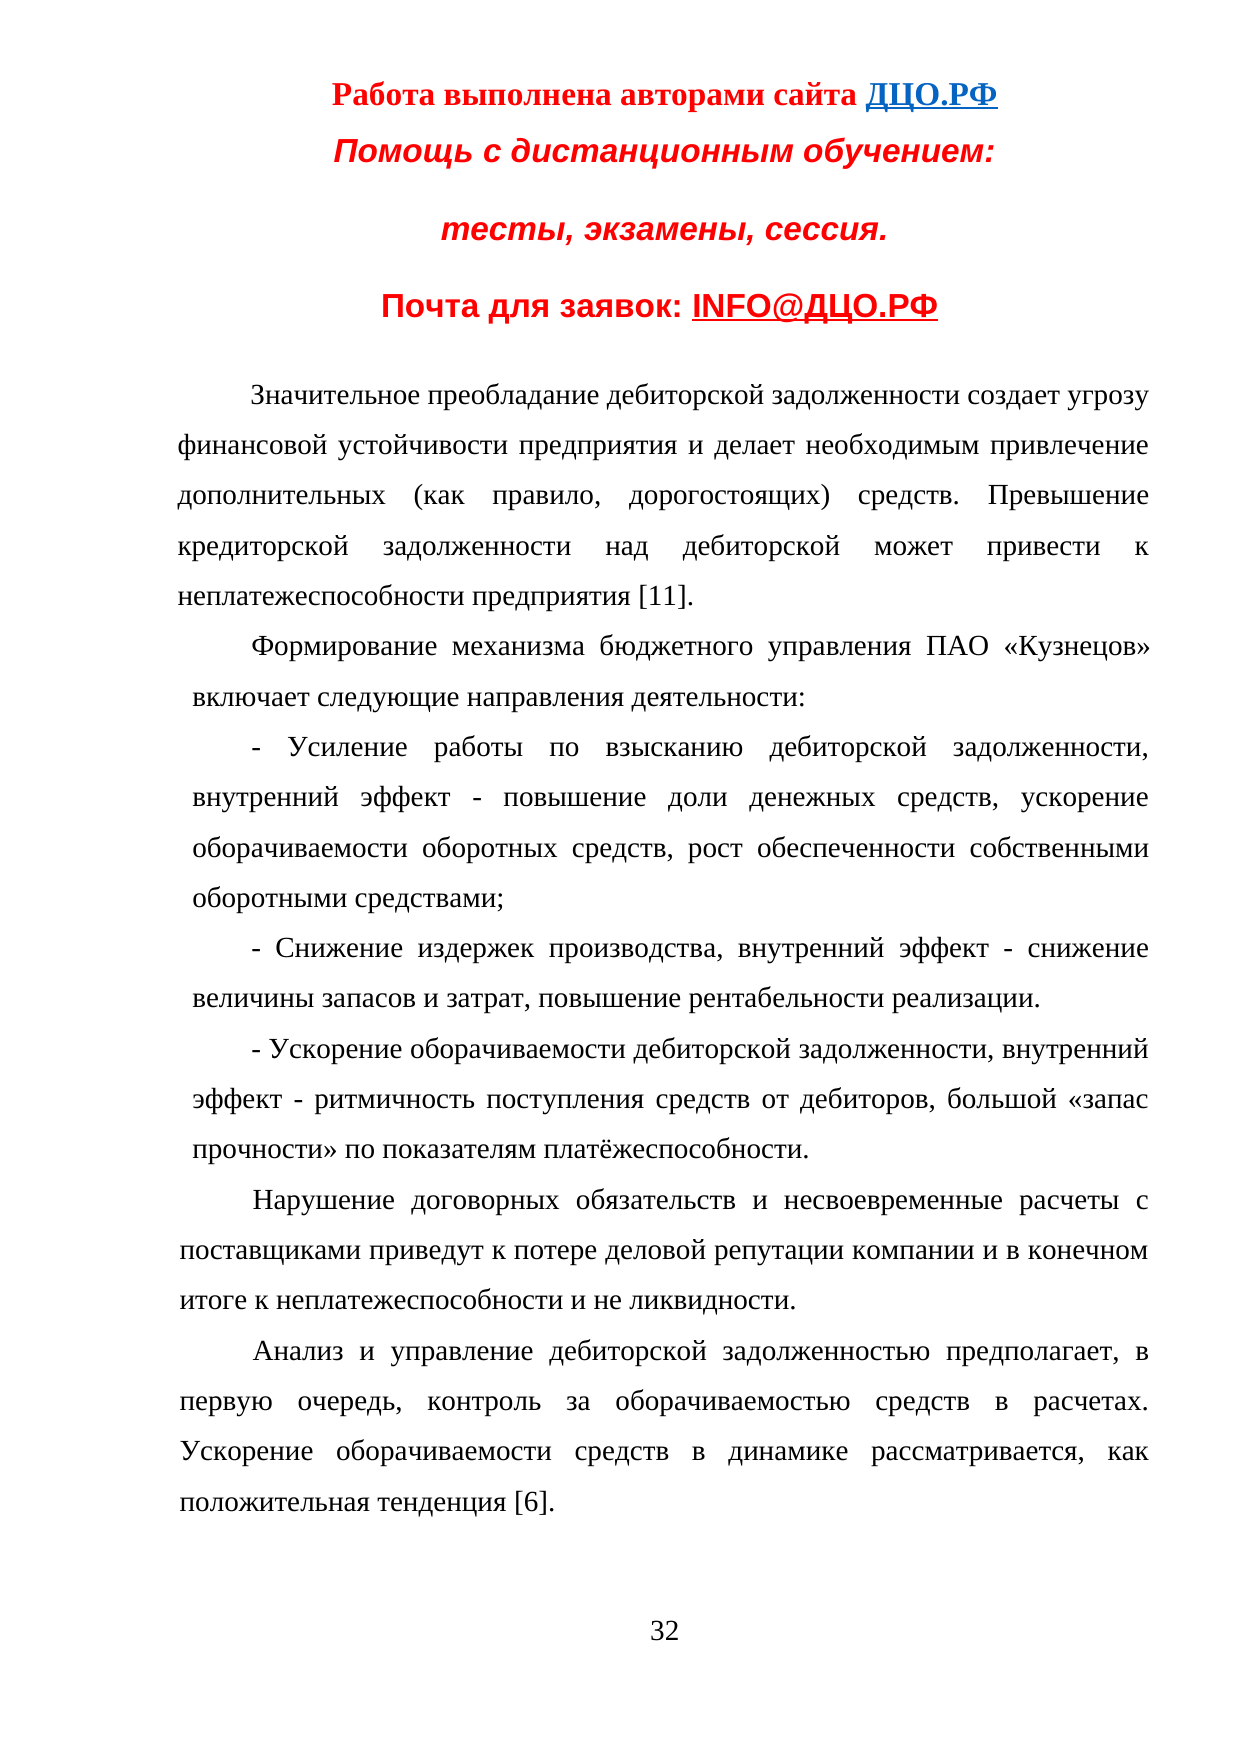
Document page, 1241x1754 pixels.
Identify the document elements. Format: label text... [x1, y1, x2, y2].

text Анализ и управление дебиторской задолженностью предполагает, в первую очередь, контроль за оборачиваемостью средств в расчетах. Ускорение оборачиваемости средств в динамике рассматривается, как положительная тенденция [6]. [179, 1333, 1149, 1517]
text Нарушение договорных обязательств и несвоевременные расчеты с поставщиками приведут к потере деловой репутации компании и в конечном итоге к неплатежеспособности и не ликвидности. [179, 1182, 1149, 1316]
text Формирование механизма бюджетного управления ПАО «Кузнецов» включает следующие направления деятельности: [192, 628, 1152, 712]
text - Ускорение оборачиваемости дебиторской задолженности, внутренний эффект - ритмичность поступления средств от дебиторов, большой «запас прочности» по показателям платёжеспособности. [192, 1031, 1149, 1165]
text Значительное преобладание дебиторской задолженности создает угрозу [177, 377, 1152, 410]
text - Усиление работы по взысканию дебиторской задолженности, внутренний эффект - повышение доли денежных средств, ускорение оборачиваемости оборотных средств, рост обеспеченности собственными оборотными средствами; [192, 729, 1149, 913]
text - Снижение издержек производства, внутренний эффект - снижение величины запасов и затрат, повышение рентабельности реализации. [192, 930, 1149, 1014]
text финансовой устойчивости предприятия и делает необходимым привлечение дополнительных (как правило, дорогостоящих) средств. Превышение кредиторской задолженности над дебиторской может привести к неплатежеспособности предприятия [11]. [177, 427, 1149, 612]
